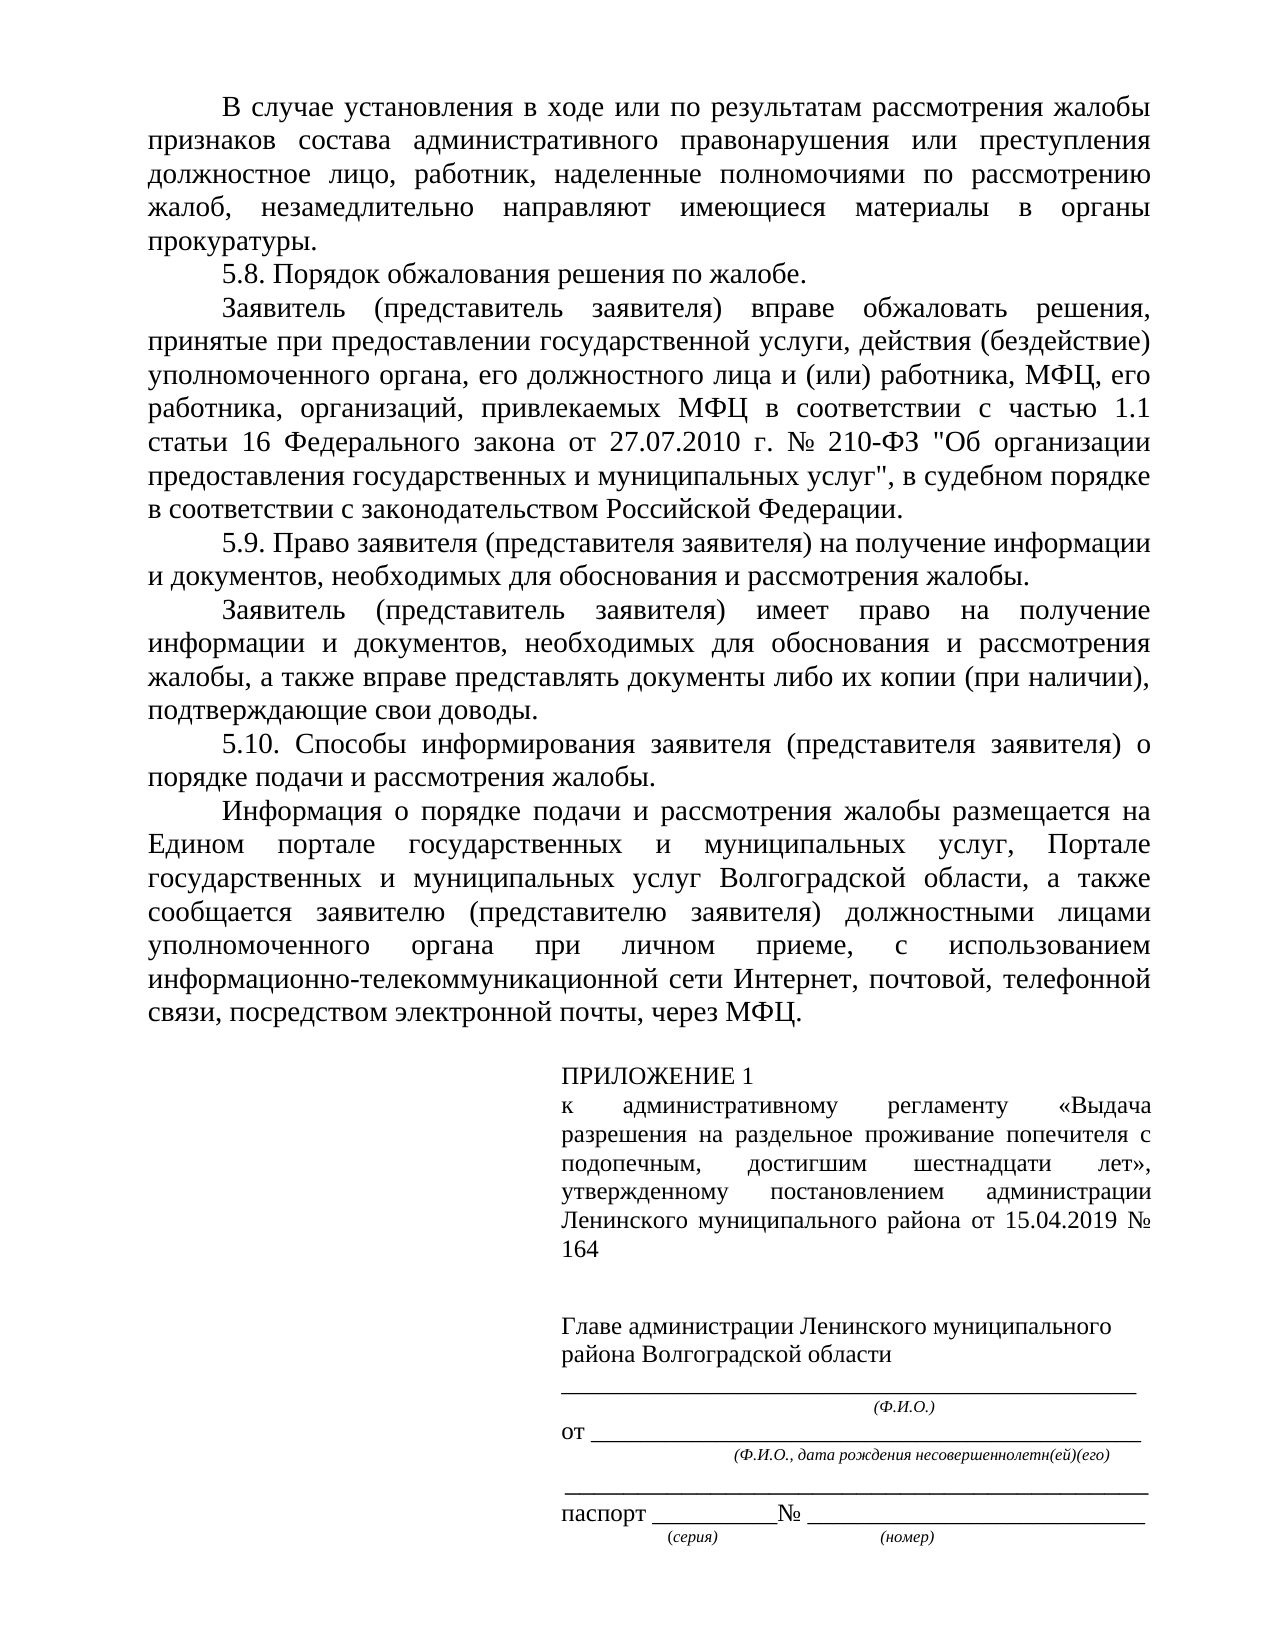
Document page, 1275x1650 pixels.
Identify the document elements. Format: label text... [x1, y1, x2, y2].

text от ____________________________________________ [561, 1416, 1152, 1445]
text ПРИЛОЖЕНИЕ 1 [561, 1061, 1152, 1090]
text к административному регламенту «Выдача разрешения на раздельное проживание попечителя с подопечным, достигшим шестнадцати лет», утвержденному постановлением администрации Ленинского муниципального района от 15.04.2019 № 164 [561, 1090, 1152, 1263]
text 5.8. Порядок обжалования решения по жалобе. [148, 256, 1152, 290]
text 5.10. Способы информирования заявителя (представителя заявителя) о порядке подачи и рассмотрения жалобы. [148, 726, 1152, 793]
text (серия) (номер) [561, 1526, 1152, 1546]
text ________________________________________ [561, 1464, 1152, 1498]
text Главе администрации Ленинского муниципального района Волгоградской области ______________________________________________ [561, 1311, 1152, 1397]
text В случае установления в ходе или по результатам рассмотрения жалобы признаков состава административного правонарушения или преступления должностное лицо, работник, наделенные полномочиями по рассмотрению жалоб, незамедлительно направляют имеющиеся материалы в органы прокуратуры. [148, 89, 1152, 256]
text 5.9. Право заявителя (представителя заявителя) на получение информации и документов, необходимых для обоснования и рассмотрения жалобы. [148, 525, 1152, 592]
text (Ф.И.О., дата рождения несовершеннолетн(ей)(его) [561, 1445, 1152, 1464]
text Заявитель (представитель заявителя) вправе обжаловать решения, принятые при предоставлении государственной услуги, действия (бездействие) уполномоченного органа, его должностного лица и (или) работника, МФЦ, его работника, организаций, привлекаемых МФЦ в соответствии с частью 1.1 статьи 16 Федерального закона от 27.07.. № 210-ФЗ "Об организации предоставления государственных и муниципальных услуг", в судебном порядке в соответствии с законодательством Российской Федерации. [148, 290, 1152, 525]
text паспорт __________№ ___________________________ [561, 1498, 1152, 1526]
text (Ф.И.О.) [561, 1397, 1152, 1416]
text Информация о порядке подачи и рассмотрения жалобы размещается на Едином портале государственных и муниципальных услуг, Портале государственных и муниципальных услуг Волгоградской области, а также сообщается заявителю (представителю заявителя) должностными лицами уполномоченного органа при личном приеме, с использованием информационно-телекоммуникационной сети Интернет, почтовой, телефонной связи, посредством электронной почты, через МФЦ. [148, 793, 1152, 1028]
text Заявитель (представитель заявителя) имеет право на получение информации и документов, необходимых для обоснования и рассмотрения жалобы, а также вправе представлять документы либо их копии (при наличии), подтверждающие свои доводы. [148, 592, 1152, 726]
